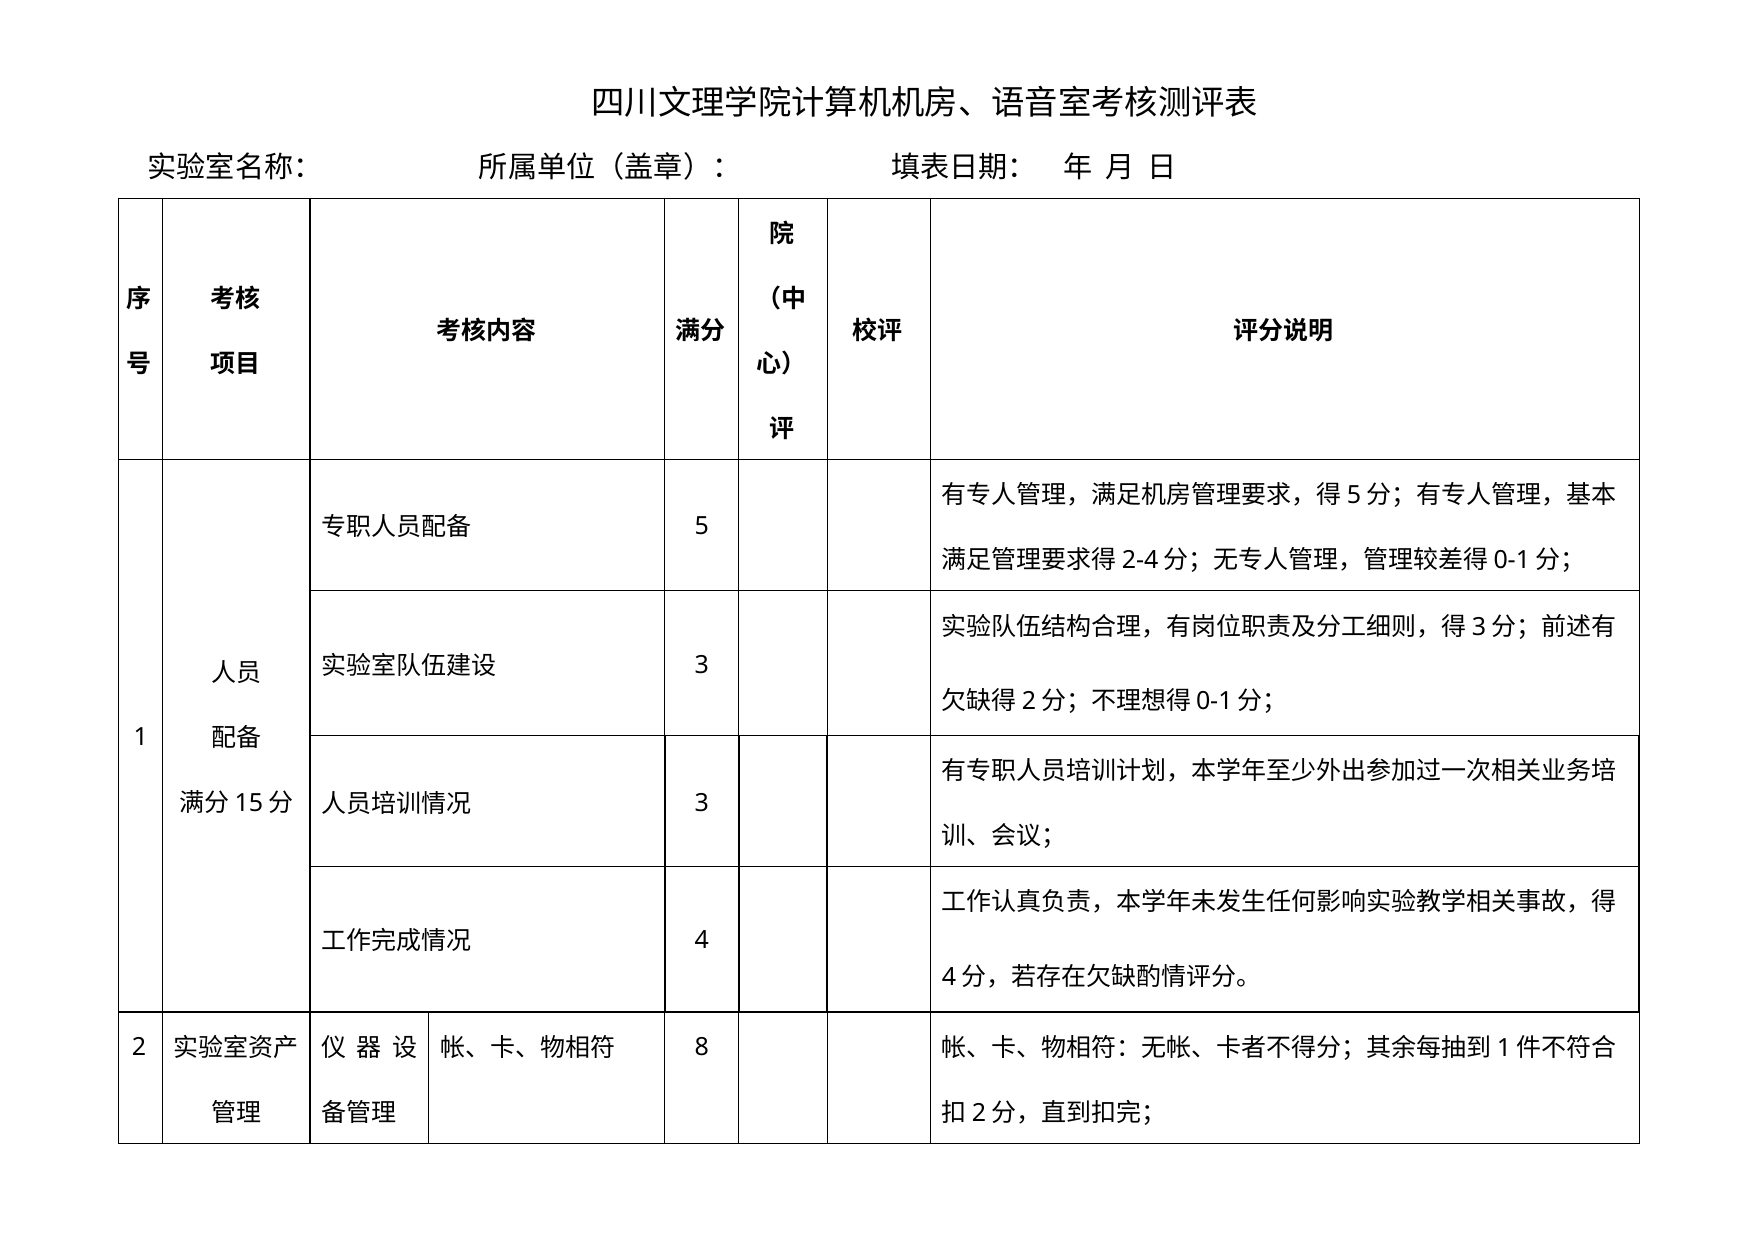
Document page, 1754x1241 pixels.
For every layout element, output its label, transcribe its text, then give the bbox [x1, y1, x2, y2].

table_cell [740, 736, 826, 866]
table_header 满分 [665, 199, 738, 459]
table_header 院（中心）评 [739, 199, 827, 459]
table_header 考核 项目 [163, 199, 309, 459]
table_cell 有专职人员培训计划，本学年至少外出参加过一次相关业务培训、会议； [931, 736, 1638, 866]
table_cell 帐、卡、物相符：无帐、卡者不得分；其余每抽到1件不符合扣2分，直到扣完； [931, 1013, 1639, 1143]
table_cell [828, 460, 930, 590]
table_cell 仪器设备管理 [311, 1013, 428, 1143]
table_cell 8 [665, 1013, 738, 1143]
table_header 校评 [828, 199, 930, 459]
table_cell [828, 1013, 930, 1143]
table_cell 人员培训情况 [311, 736, 664, 866]
table_cell 工作完成情况 [311, 867, 664, 1011]
table_cell 4 [666, 867, 738, 1011]
table_cell 实验队伍结构合理，有岗位职责及分工细则，得3分；前述有欠缺得2分；不理想得0-1分； [931, 591, 1639, 735]
table_cell 有专人管理，满足机房管理要求，得5分；有专人管理，基本满足管理要求得2-4分；无专人管理，管理较差得0-1分； [931, 460, 1639, 590]
table_cell [828, 867, 930, 1011]
table_cell 人员 配备 满分15分 [163, 460, 309, 1011]
text 四川文理学院计算机机房、语音室考核测评表 [103, 68, 1679, 133]
table_cell [828, 591, 930, 735]
table_cell [739, 591, 827, 735]
table_cell [739, 460, 827, 590]
table_header 评分说明 [931, 199, 1639, 459]
table_cell 5 [665, 460, 738, 590]
table_cell 帐、卡、物相符 [429, 1013, 664, 1143]
table_cell 2 [119, 1013, 162, 1143]
table_cell 工作认真负责，本学年未发生任何影响实验教学相关事故，得4分，若存在欠缺酌情评分。 [931, 867, 1638, 1011]
table_cell 3 [666, 736, 738, 866]
text 实验室名称： 所属单位（盖章）： 填表日期： 年 月 日 [103, 133, 1679, 198]
table_cell 实验室资产管理 满分20分 [163, 1013, 309, 1143]
table_cell 3 [665, 591, 738, 735]
table_cell [740, 867, 826, 1011]
table_cell [739, 1013, 827, 1143]
table_header 考核内容 [311, 199, 664, 459]
table_cell 1 [119, 460, 162, 1011]
table_cell 专职人员配备 [311, 460, 664, 590]
table_header 序号 [119, 199, 162, 459]
table_cell 实验室队伍建设 [311, 591, 664, 735]
table_cell [828, 736, 930, 866]
